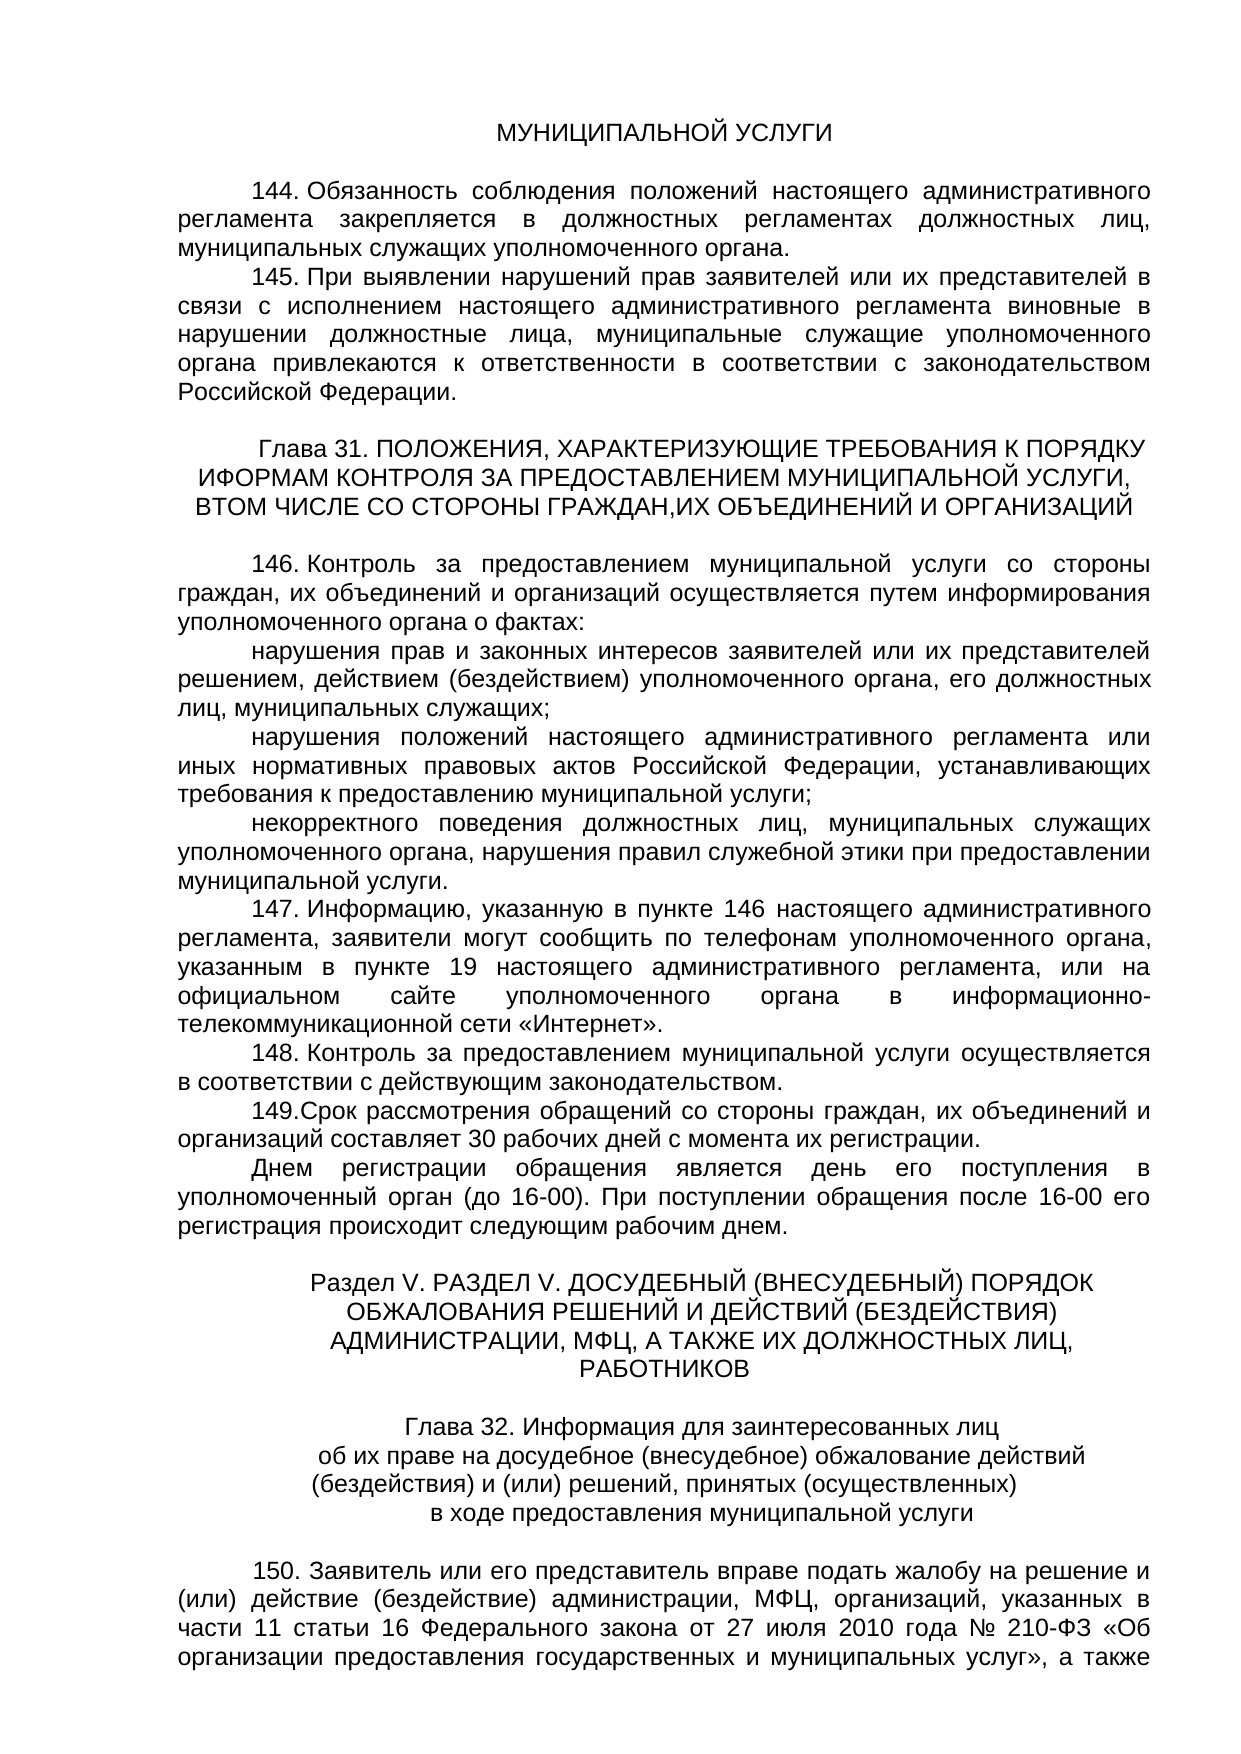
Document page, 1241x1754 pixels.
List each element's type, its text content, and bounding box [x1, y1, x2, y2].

text 147. Информацию, указанную в пункте 146 настоящего административного регламента, заявители могут сообщить по телефонам уполномоченного органа, указанным в пункте 19 настоящего административного регламента, или на официальном сайте уполномоченного органа в информационно-телекоммуникационной сети «Интернет». [177, 894, 1152, 1038]
text 145. При выявлении нарушений прав заявителей или их представителей в связи с исполнением настоящего административного регламента виновные в нарушении должностные лица, муниципальные служащие уполномоченного органа привлекаются к ответственности в соответствии с законодательством Российской Федерации. [177, 262, 1152, 406]
text 144. Обязанность соблюдения положений настоящего административного регламента закрепляется в должностных регламентах должностных лиц, муниципальных служащих уполномоченного органа. [177, 176, 1152, 262]
text в ходе предоставления муниципальной услуги [177, 1498, 1152, 1527]
text нарушения положений настоящего административного регламента или иных нормативных правовых актов Российской Федерации, устанавливающих требования к предоставлению муниципальной услуги; [177, 722, 1152, 808]
text Раздел V. РАЗДЕЛ V. ДОСУДЕБНЫЙ (ВНЕСУДЕБНЫЙ) ПОРЯДОК [177, 1268, 1152, 1297]
text ОБЖАЛОВАНИЯ РЕШЕНИЙ И ДЕЙСТВИЙ (БЕЗДЕЙСТВИЯ) [177, 1297, 1152, 1326]
text нарушения прав и законных интересов заявителей или их представителей решением, действием (бездействием) уполномоченного органа, его должностных лиц, муниципальных служащих; [177, 636, 1152, 722]
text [177, 1556, 1152, 1671]
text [177, 118, 1152, 147]
text 149.Срок рассмотрения обращений со стороны граждан, их объединений и организаций составляет 30 рабочих дней с момента их регистрации. [177, 1096, 1152, 1153]
text Днем регистрации обращения является день его поступления в уполномоченный орган (до 16-00). При поступлении обращения после 16-00 его регистрация происходит следующим рабочим днем. [177, 1153, 1152, 1239]
text Глава 32. Информация для заинтересованных лиц [177, 1412, 1152, 1441]
text 148. Контроль за предоставлением муниципальной услуги осуществляется в соответствии с действующим законодательством. [177, 1038, 1152, 1096]
text 146. Контроль за предоставлением муниципальной услуги со стороны граждан, их объединений и организаций осуществляется путем информирования уполномоченного органа о фактах: [177, 549, 1152, 636]
text Глава 31. ПОЛОЖЕНИЯ, ХАРАКТЕРИЗУЮЩИЕ ТРЕБОВАНИЯ К ПОРЯДКУ ИФОРМАМ КОНТРОЛЯ ЗА ПРЕДОСТАВЛЕНИЕМ МУНИЦИПАЛЬНОЙ УСЛУГИ, ВТОМ ЧИСЛЕ СО СТОРОНЫ ГРАЖДАН,ИХ ОБЪЕДИНЕНИЙ И ОРГАНИЗАЦИЙ [177, 434, 1152, 521]
text об их праве на досудебное (внесудебное) обжалование действий (бездействия) и (или) решений, принятых (осуществленных) [177, 1441, 1152, 1498]
text некорректного поведения должностных лиц, муниципальных служащих уполномоченного органа, нарушения правил служебной этики при предоставлении муниципальной услуги. [177, 808, 1152, 894]
text АДМИНИСТРАЦИИ, МФЦ, А ТАКЖЕ ИХ ДОЛЖНОСТНЫХ ЛИЦ, РАБОТНИКОВ [177, 1326, 1152, 1383]
